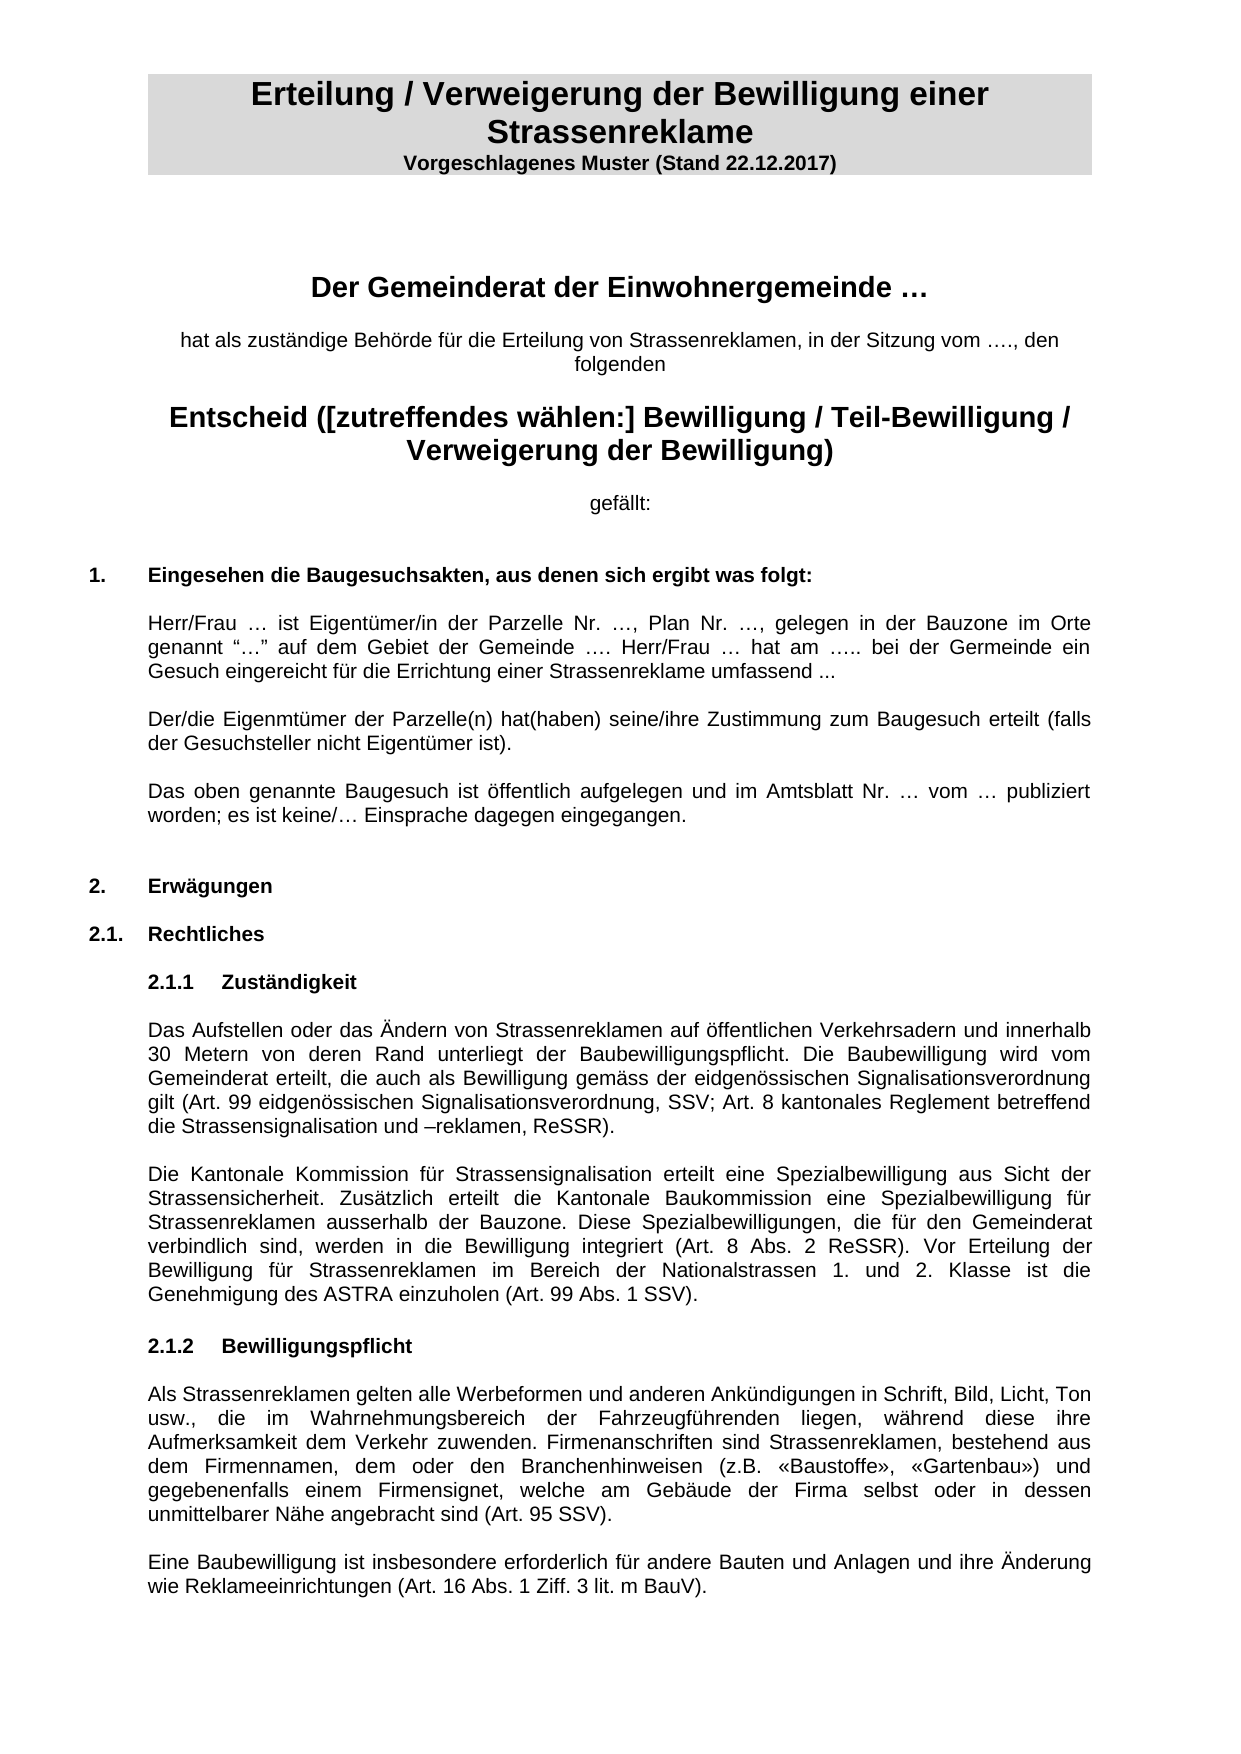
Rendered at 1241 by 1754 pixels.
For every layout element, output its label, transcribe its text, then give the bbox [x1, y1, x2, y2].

text Herr/Frau … ist Eigentümer/in der Parzelle Nr. …, Plan Nr. …, gelegen in der Bauzone im Orte genannt “…” auf dem Gebiet der Gemeinde …. Herr/Frau … hat am ….. bei der Germeinde ein Gesuch eingereicht für die Errichtung einer Strassenreklame umfassend ... [148, 611, 1092, 683]
list Entscheid ([zutreffendes wählen:] Bewilligung / Teil-Bewilligung / Verweigerung der Bewilligung) [148, 400, 1092, 467]
list hat als zuständige Behörde für die Erteilung von Strassenreklamen, in der Sitzung vom …., den folgenden [148, 328, 1092, 376]
text Eine Baubewilligung ist insbesondere erforderlich für andere Bauten und Anlagen und ihre Änderung wie Reklameeinrichtungen (Art. 16 Abs. 1 Ziff. 3 lit. m BauV). [148, 1550, 1092, 1598]
text 2.1.2 Bewilligungspflicht [148, 1334, 1092, 1358]
list Vorgeschlagenes Muster (Stand 22.12.2017) [148, 151, 1092, 175]
list gefällt: [148, 491, 1092, 515]
text Erwägungen [89, 874, 1092, 898]
text Das Aufstellen oder das Ändern von Strassenreklamen auf öffentlichen Verkehrsadern und innerhalb 30 Metern von deren Rand unterliegt der Baubewilligungspflicht. Die Baubewilligung wird vom Gemeinderat erteilt, die auch als Bewilligung gemäss der eidgenössischen Signalisationsverordnung gilt (Art. 99 eidgenössischen Signalisationsverordnung, SSV; Art. 8 kantonales Reglement betreffend die Strassensignalisation und –reklamen, ReSSR). [148, 1018, 1092, 1138]
text Als Strassenreklamen gelten alle Werbeformen und anderen Ankündigungen in Schrift, Bild, Licht, Ton usw., die im Wahrnehmungsbereich der Fahrzeugführenden liegen, während diese ihre Aufmerksamkeit dem Verkehr zuwenden. Firmenanschriften sind Strassenreklamen, bestehend aus dem Firmennamen, dem oder den Branchenhinweisen (z.B. «Baustoffe», «Gartenbau») und gegebenenfalls einem Firmensignet, welche am Gebäude der Firma selbst oder in dessen unmittelbarer Nähe angebracht sind (Art. 95 SSV). [148, 1382, 1092, 1526]
text Rechtliches [89, 922, 1092, 946]
text Eingesehen die Baugesuchsakten, aus denen sich ergibt was folgt: [89, 563, 1092, 587]
text Die Kantonale Kommission für Strassensignalisation erteilt eine Spezialbewilligung aus Sicht der Strassensicherheit. Zusätzlich erteilt die Kantonale Baukommission eine Spezialbewilligung für Strassenreklamen ausserhalb der Bauzone. Diese Spezialbewilligungen, die für den Gemeinderat verbindlich sind, werden in die Bewilligung integriert (Art. 8 Abs. 2 ReSSR). Vor Erteilung der Bewilligung für Strassenreklamen im Bereich der Nationalstrassen 1. und 2. Klasse ist die Genehmigung des ASTRA einzuholen (Art. 99 Abs. 1 SSV). [148, 1162, 1092, 1306]
text Der/die Eigenmtümer der Parzelle(n) hat(haben) seine/ihre Zustimmung zum Baugesuch erteilt (falls der Gesuchsteller nicht Eigentümer ist). [148, 707, 1092, 754]
text Erteilung / Verweigerung der Bewilligung einer Strassenreklame [148, 74, 1092, 151]
list Der Gemeinderat der Einwohnergemeinde … [148, 271, 1092, 304]
text Das oben genannte Baugesuch ist öffentlich aufgelegen und im Amtsblatt Nr. … vom … publiziert worden; es ist keine/… Einsprache dagegen eingegangen. [148, 778, 1092, 826]
text 2.1.1 Zuständigkeit [148, 970, 1092, 994]
